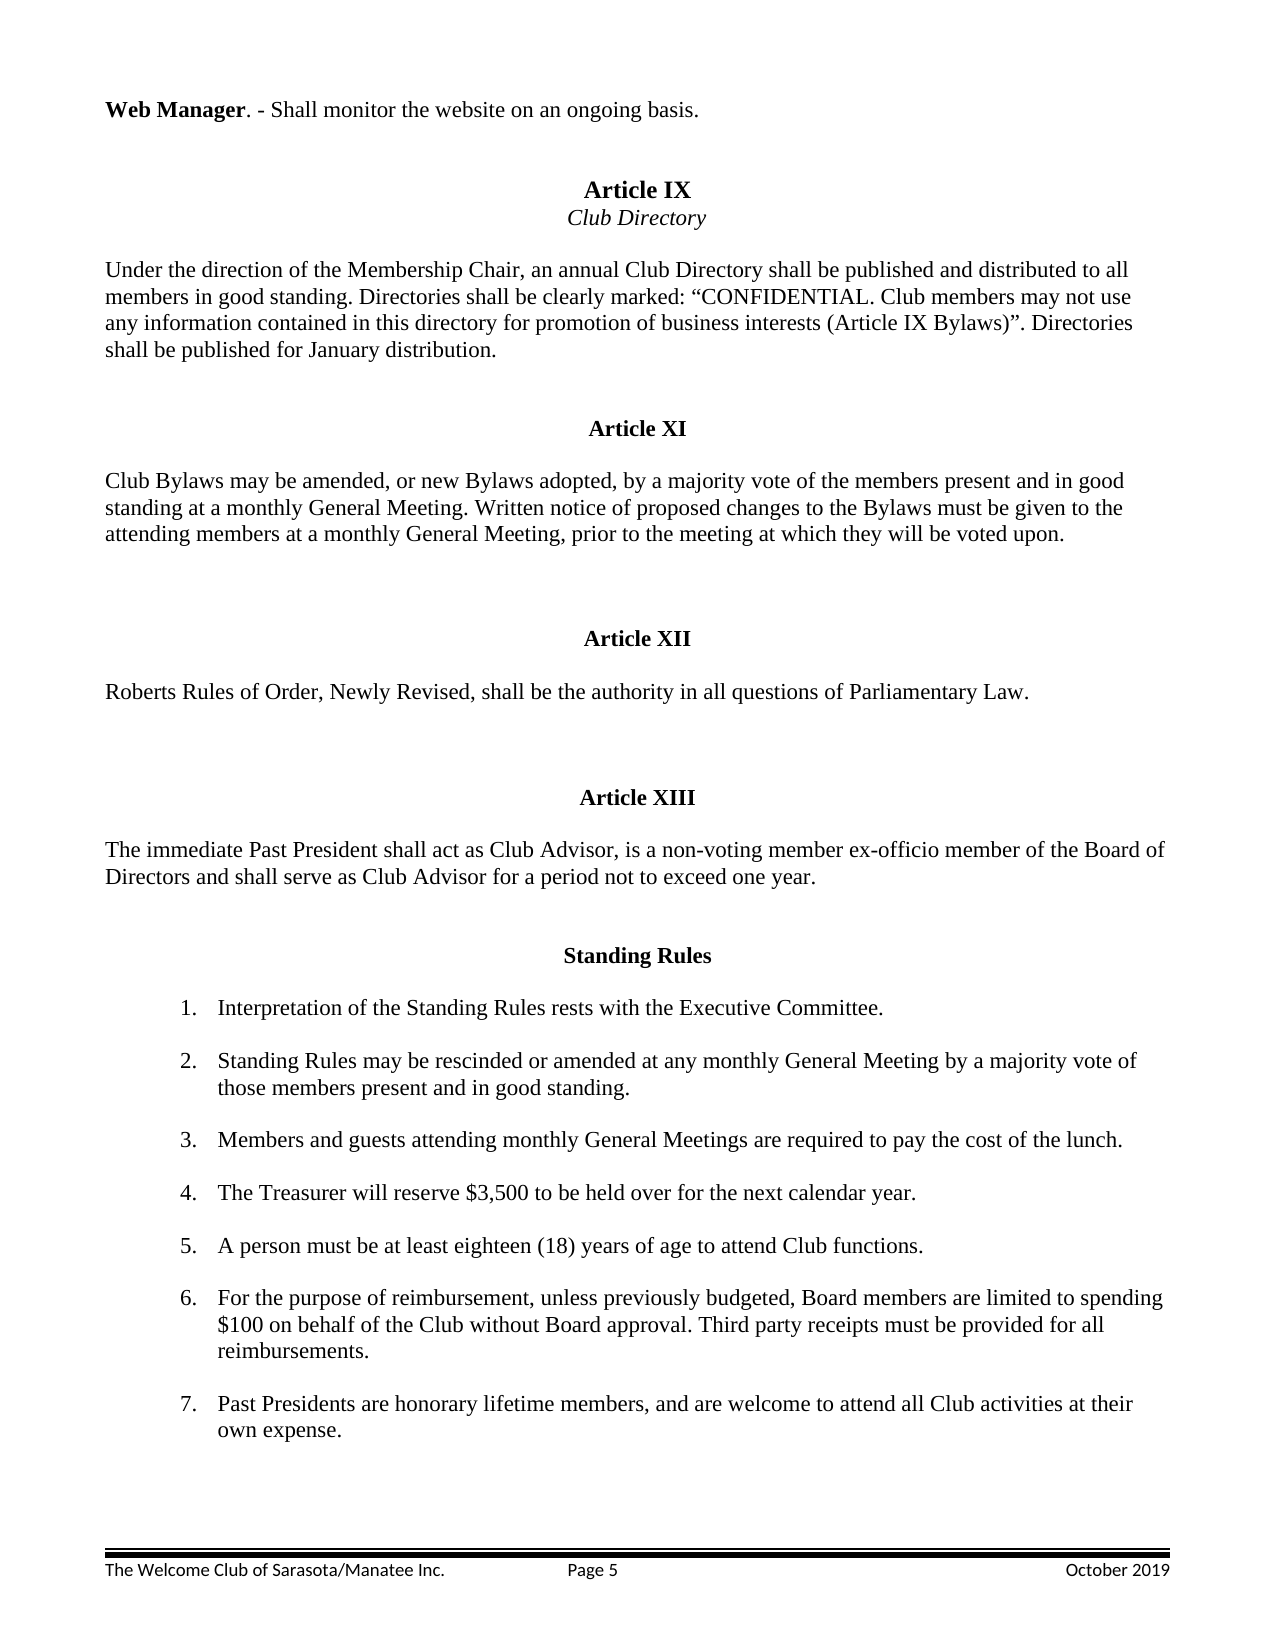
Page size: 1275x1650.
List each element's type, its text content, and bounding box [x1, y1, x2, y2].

text Article XII [105, 626, 1170, 652]
text Article XI [105, 415, 1170, 441]
text Roberts Rules of Order, Newly Revised, shall be the authority in all questions of Parliamentary Law. [105, 678, 1170, 704]
list Members and guests attending monthly General Meetings are required to pay the cost of the lunch. [180, 1126, 1170, 1153]
text Article IX [105, 175, 1170, 204]
text Under the direction of the Membership Chair, an annual Club Directory shall be published and distributed to all members in good standing. Directories shall be clearly marked: “CONFIDENTIAL. Club members may not use any information contained in this directory for promotion of business interests (Article IX Bylaws)”. Directories shall be published for January distribution. [105, 257, 1170, 362]
text The immediate Past President shall act as Club Advisor, is a non-voting member ex-officio member of the Board of Directors and shall serve as Club Advisor for a period not to exceed one year. [105, 836, 1170, 889]
text Web Manager. - Shall monitor the website on an ongoing basis. [105, 96, 1170, 122]
text Club Directory [105, 204, 1170, 230]
list Interpretation of the Standing Rules rests with the Executive Committee. [180, 994, 1170, 1021]
list Past Presidents are honorary lifetime members, and are welcome to attend all Club activities at their own expense. [180, 1390, 1170, 1442]
text Standing Rules [105, 942, 1170, 968]
list The Treasurer will reserve $3,500 to be held over for the next calendar year. [180, 1179, 1170, 1205]
text Club Bylaws may be amended, or new Bylaws adopted, by a majority vote of the members present and in good standing at a monthly General Meeting. Written notice of proposed changes to the Bylaws must be given to the attending members at a monthly General Meeting, prior to the meeting at which they will be voted upon. [105, 467, 1170, 546]
list A person must be at least eighteen (18) years of age to attend Club functions. [180, 1232, 1170, 1258]
list Standing Rules may be rescinded or amended at any monthly General Meeting by a majority vote of those members present and in good standing. [180, 1047, 1170, 1100]
list For the purpose of reimbursement, unless previously budgeted, Board members are limited to spending $100 on behalf of the Club without Board approval. Third party receipts must be provided for all reimbursements. [180, 1284, 1170, 1363]
text Article XIII [105, 784, 1170, 810]
